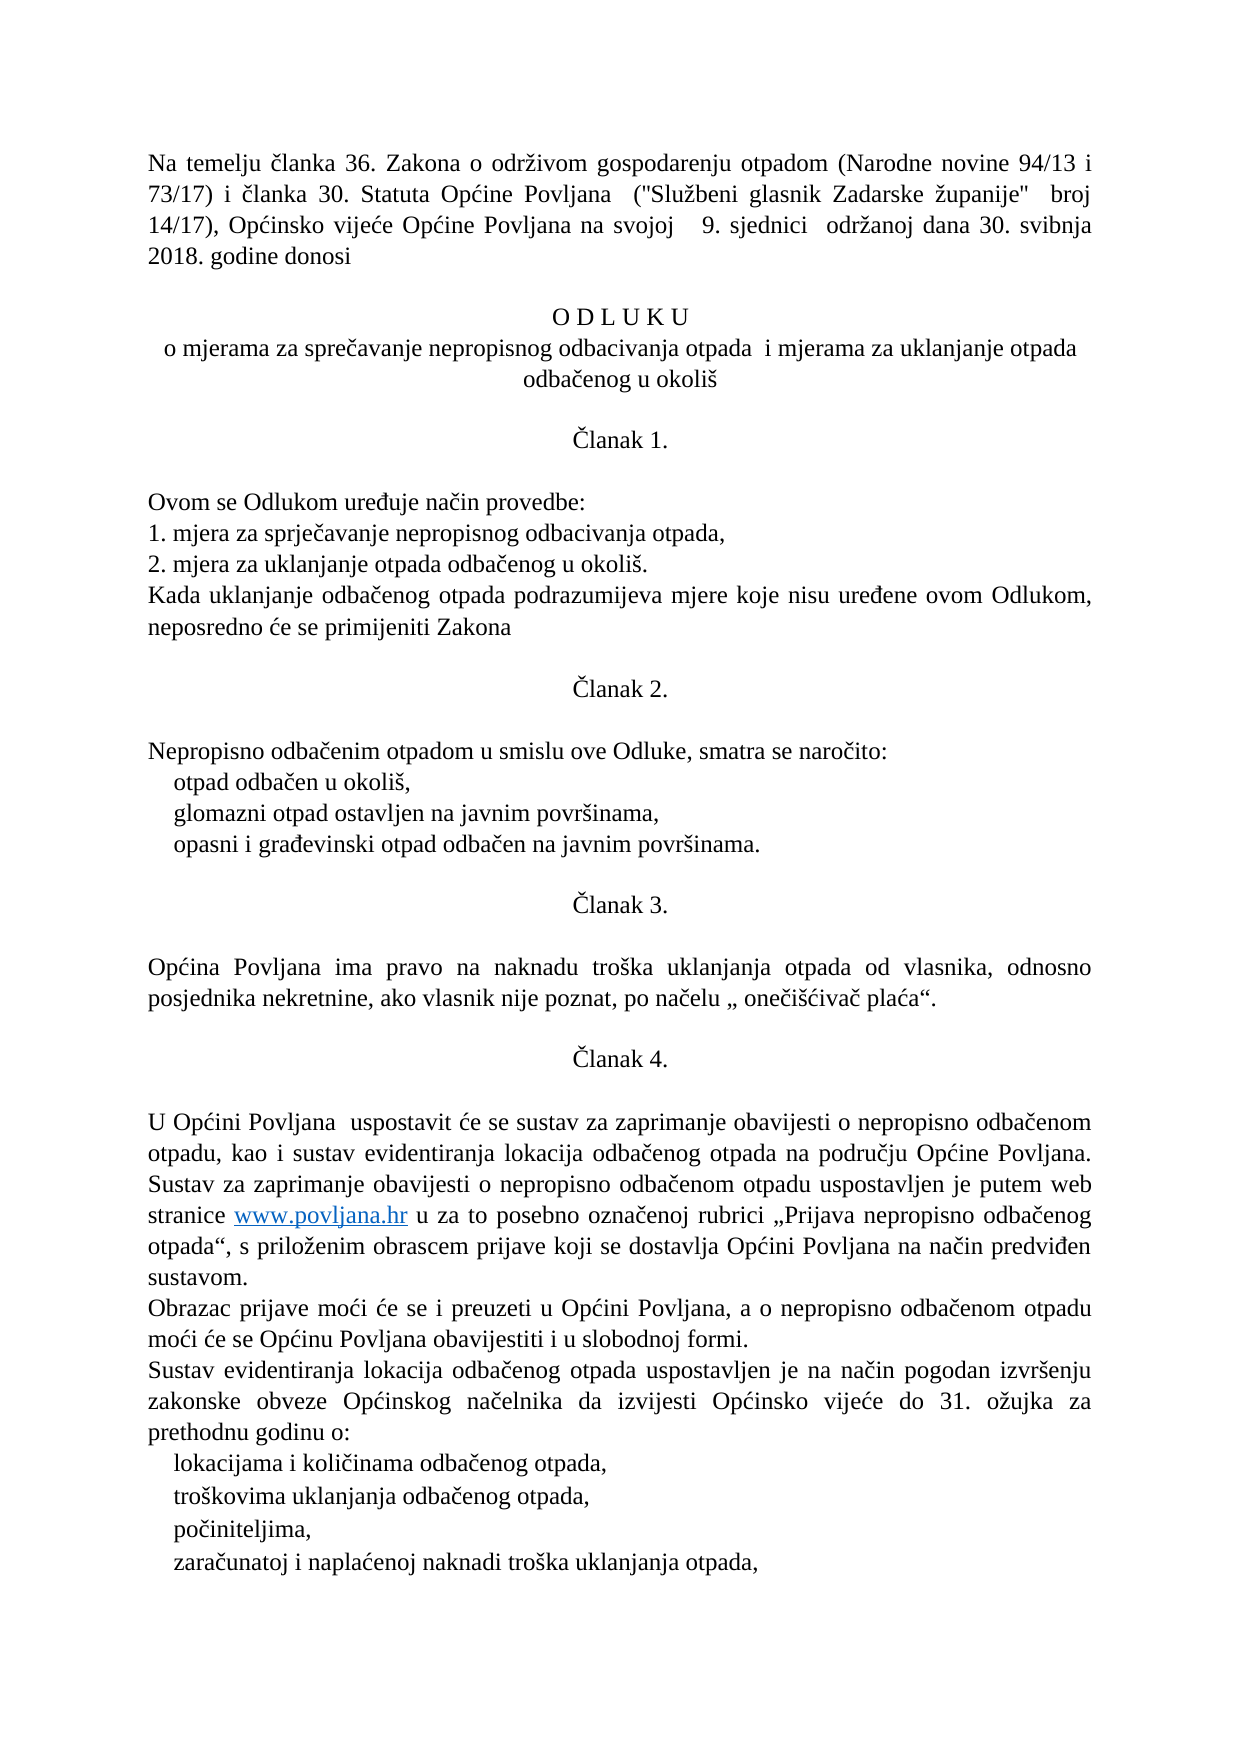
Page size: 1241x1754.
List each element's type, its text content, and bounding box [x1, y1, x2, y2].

text Članak 3. [148, 890, 1093, 919]
text  zaračunatoj i naplaćenoj naknadi troška uklanjanja otpada, [148, 1547, 1093, 1576]
text o mjerama za sprečavanje nepropisnog odbacivanja otpada i mjerama za uklanjanje otpada odbačenog u okoliš [148, 333, 1093, 393]
text Na temelju članka 36. Zakona o održivom gospodarenju otpadom (Narodne novine 94/13 i 73/17) i članka 30. Statuta Općine Povljana (''Službeni glasnik Zadarske županije'' broj 14/17), Općinsko vijeće Općine Povljana na svojoj 9. sjednici održanoj dana 30. svibnja 2018. godine donosi [148, 148, 1093, 269]
text  glomazni otpad ostavljen na javnim površinama, [148, 798, 1093, 827]
text 1. mjera za sprječavanje nepropisnog odbacivanja otpada, [148, 518, 1093, 547]
text O D L U K U [148, 302, 1093, 331]
text  troškovima uklanjanja odbačenog otpada, [148, 1481, 1093, 1510]
text  počiniteljima, [148, 1514, 1093, 1543]
text Sustav evidentiranja lokacija odbačenog otpada uspostavljen je na način pogodan izvršenju zakonske obveze Općinskog načelnika da izvijesti Općinsko vijeće do 31. ožujka za prethodnu godinu o: [148, 1355, 1093, 1446]
text Nepropisno odbačenim otpadom u smislu ove Odluke, smatra se naročito: [148, 736, 1093, 764]
text Kada uklanjanje odbačenog otpada podrazumijeva mjere koje nisu uređene ovom Odlukom, neposredno će se primijeniti Zakona [148, 581, 1093, 640]
text  otpad odbačen u okoliš, [148, 767, 1093, 796]
text Obrazac prijave moći će se i preuzeti u Općini Povljana, a o nepropisno odbačenom otpadu moći će se Općinu Povljana obavijestiti i u slobodnoj formi. [148, 1293, 1093, 1353]
text Članak 1. [148, 425, 1093, 454]
text 2. mjera za uklanjanje otpada odbačenog u okoliš. [148, 549, 1093, 578]
text Članak 4. [148, 1044, 1093, 1073]
text  opasni i građevinski otpad odbačen na javnim površinama. [148, 829, 1093, 858]
text  lokacijama i količinama odbačenog otpada, [148, 1448, 1093, 1477]
text Članak 2. [148, 674, 1093, 702]
text U Općini Povljana uspostavit će se sustav za zaprimanje obavijesti o nepropisno odbačenom otpadu, kao i sustav evidentiranja lokacija odbačenog otpada na području Općine Povljana. Sustav za zaprimanje obavijesti o nepropisno odbačenom otpadu uspostavljen je putem web stranice www.povljana.hr u za to posebno označenoj rubrici „Prijava nepropisno odbačenog otpada“, s priloženim obrascem prijave koji se dostavlja Općini Povljana na način predviđen sustavom. [148, 1107, 1093, 1291]
text Općina Povljana ima pravo na naknadu troška uklanjanja otpada od vlasnika, odnosno posjednika nekretnine, ako vlasnik nije poznat, po načelu „ onečišćivač plaća“. [148, 952, 1093, 1012]
text Ovom se Odlukom uređuje način provedbe: [148, 487, 1093, 516]
